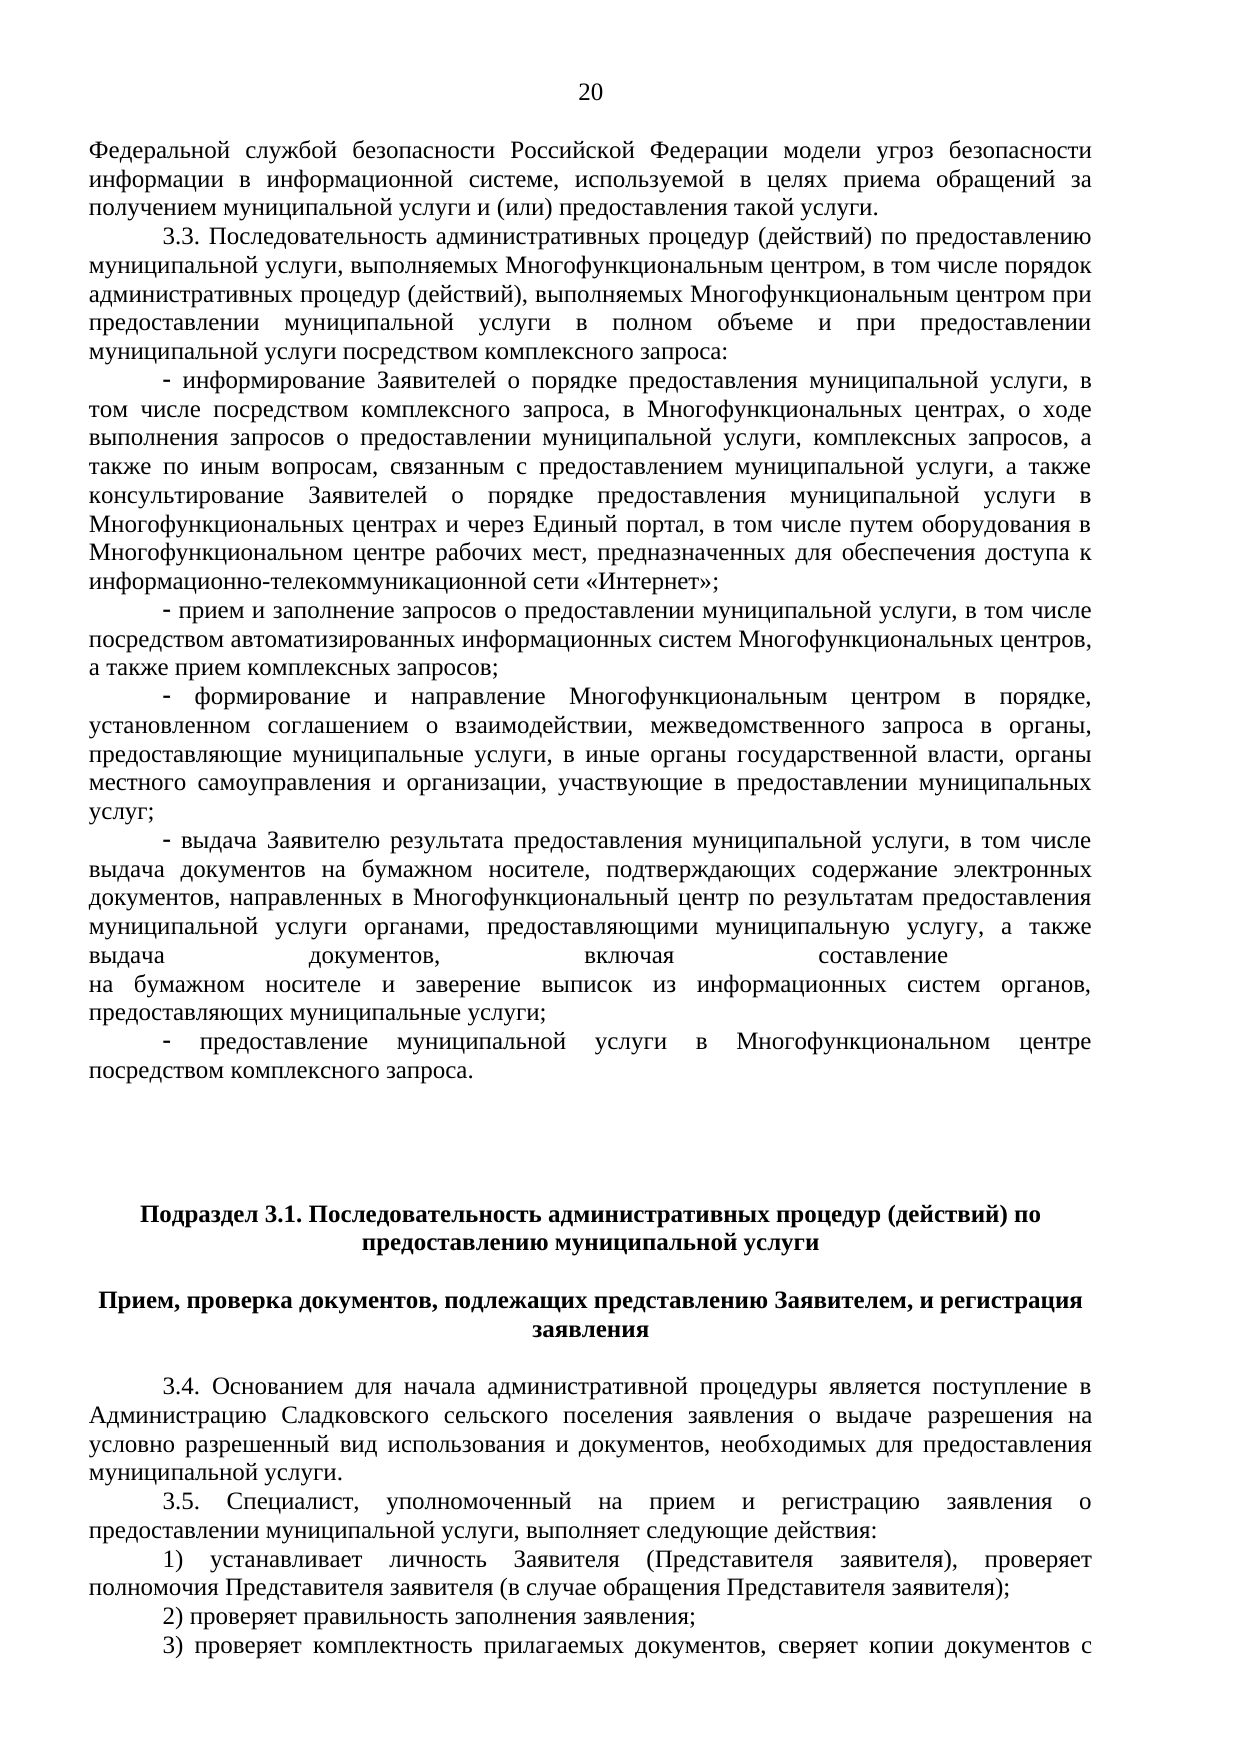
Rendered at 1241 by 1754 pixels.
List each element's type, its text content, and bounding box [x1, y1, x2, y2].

text 2) проверяет правильность заполнения заявления; [89, 1601, 1092, 1630]
text информирование Заявителей о порядке предоставления муниципальной услуги, в том числе посредством комплексного запроса, в Многофункциональных центрах, о ходе выполнения запросов о предоставлении муниципальной услуги, комплексных запросов, а также по иным вопросам, связанным с предоставлением муниципальной услуги, а также консультирование Заявителей о порядке предоставления муниципальной услуги в Многофункциональных центрах и через Единый портал, в том числе путем оборудования в Многофункциональном центре рабочих мест, предназначенных для обеспечения доступа к информационно-телекоммуникационной сети «Интернет»; [89, 365, 1092, 595]
text прием и заполнение запросов о предоставлении муниципальной услуги, в том числе посредством автоматизированных информационных систем Многофункциональных центров, а также прием комплексных запросов; [89, 595, 1092, 681]
text Прием, проверка документов, подлежащих представлению Заявителем, и регистрация заявления [89, 1285, 1092, 1342]
text 3.5. Специалист, уполномоченный на прием и регистрацию заявления о предоставлении муниципальной услуги, выполняет следующие действия: [89, 1486, 1092, 1544]
list выдача Заявителю результата предоставления муниципальной услуги, в том числе выдача документов на бумажном носителе, подтверждающих содержание электронных документов, направленных в Многофункциональный центр по результатам предоставления муниципальной услуги органами, предоставляющими муниципальную услугу, а также выдача документов, включая составление на бумажном носителе и заверение выписок из информационных систем органов, предоставляющих муниципальные услуги; [89, 825, 1092, 1026]
text формирование и направление Многофункциональным центром в порядке, установленном соглашением о взаимодействии, межведомственного запроса в органы, предоставляющие муниципальные услуги, в иные органы государственной власти, органы местного самоуправления и организации, участвующие в предоставлении муниципальных услуг; [89, 681, 1092, 825]
text Подраздел 3.1. Последовательность административных процедур (действий) по предоставлению муниципальной услуги [89, 1199, 1092, 1256]
text 1) устанавливает личность Заявителя (Представителя заявителя), проверяет полномочия Представителя заявителя (в случае обращения Представителя заявителя); [89, 1544, 1092, 1601]
text 3.3. Последовательность административных процедур (действий) по предоставлению муниципальной услуги, выполняемых Многофункциональным центром, в том числе порядок административных процедур (действий), выполняемых Многофункциональным центром при предоставлении муниципальной услуги в полном объеме и при предоставлении муниципальной услуги посредством комплексного запроса: [89, 221, 1092, 365]
text 3.4. Основанием для начала административной процедуры является поступление в Администрацию Сладковского сельского поселения заявления о выдаче разрешения на условно разрешенный вид использования и документов, необходимых для предоставления муниципальной услуги. [89, 1371, 1092, 1486]
list предоставление муниципальной услуги в Многофункциональном центре посредством комплексного запроса. [89, 1026, 1092, 1084]
